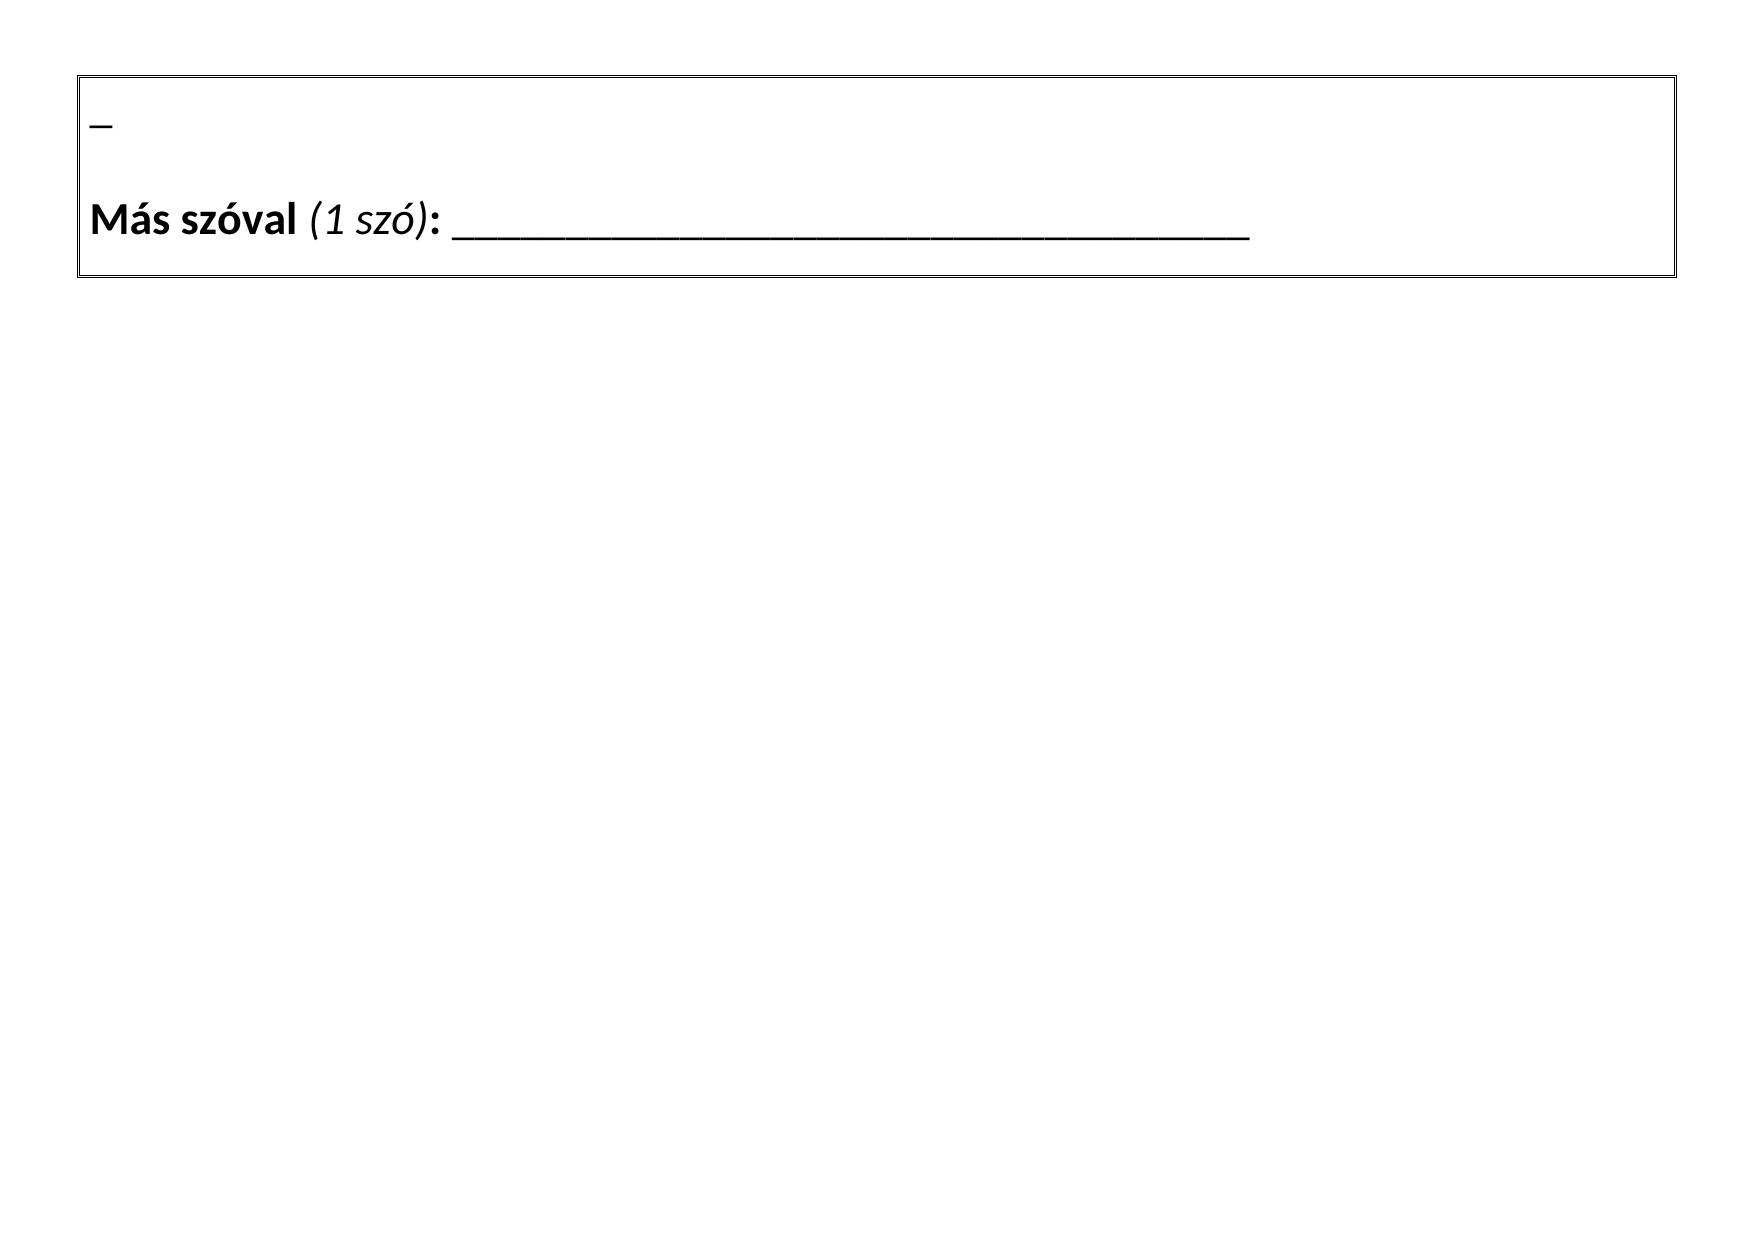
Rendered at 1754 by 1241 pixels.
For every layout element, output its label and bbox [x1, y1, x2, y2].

table_header [80, 78, 1674, 274]
